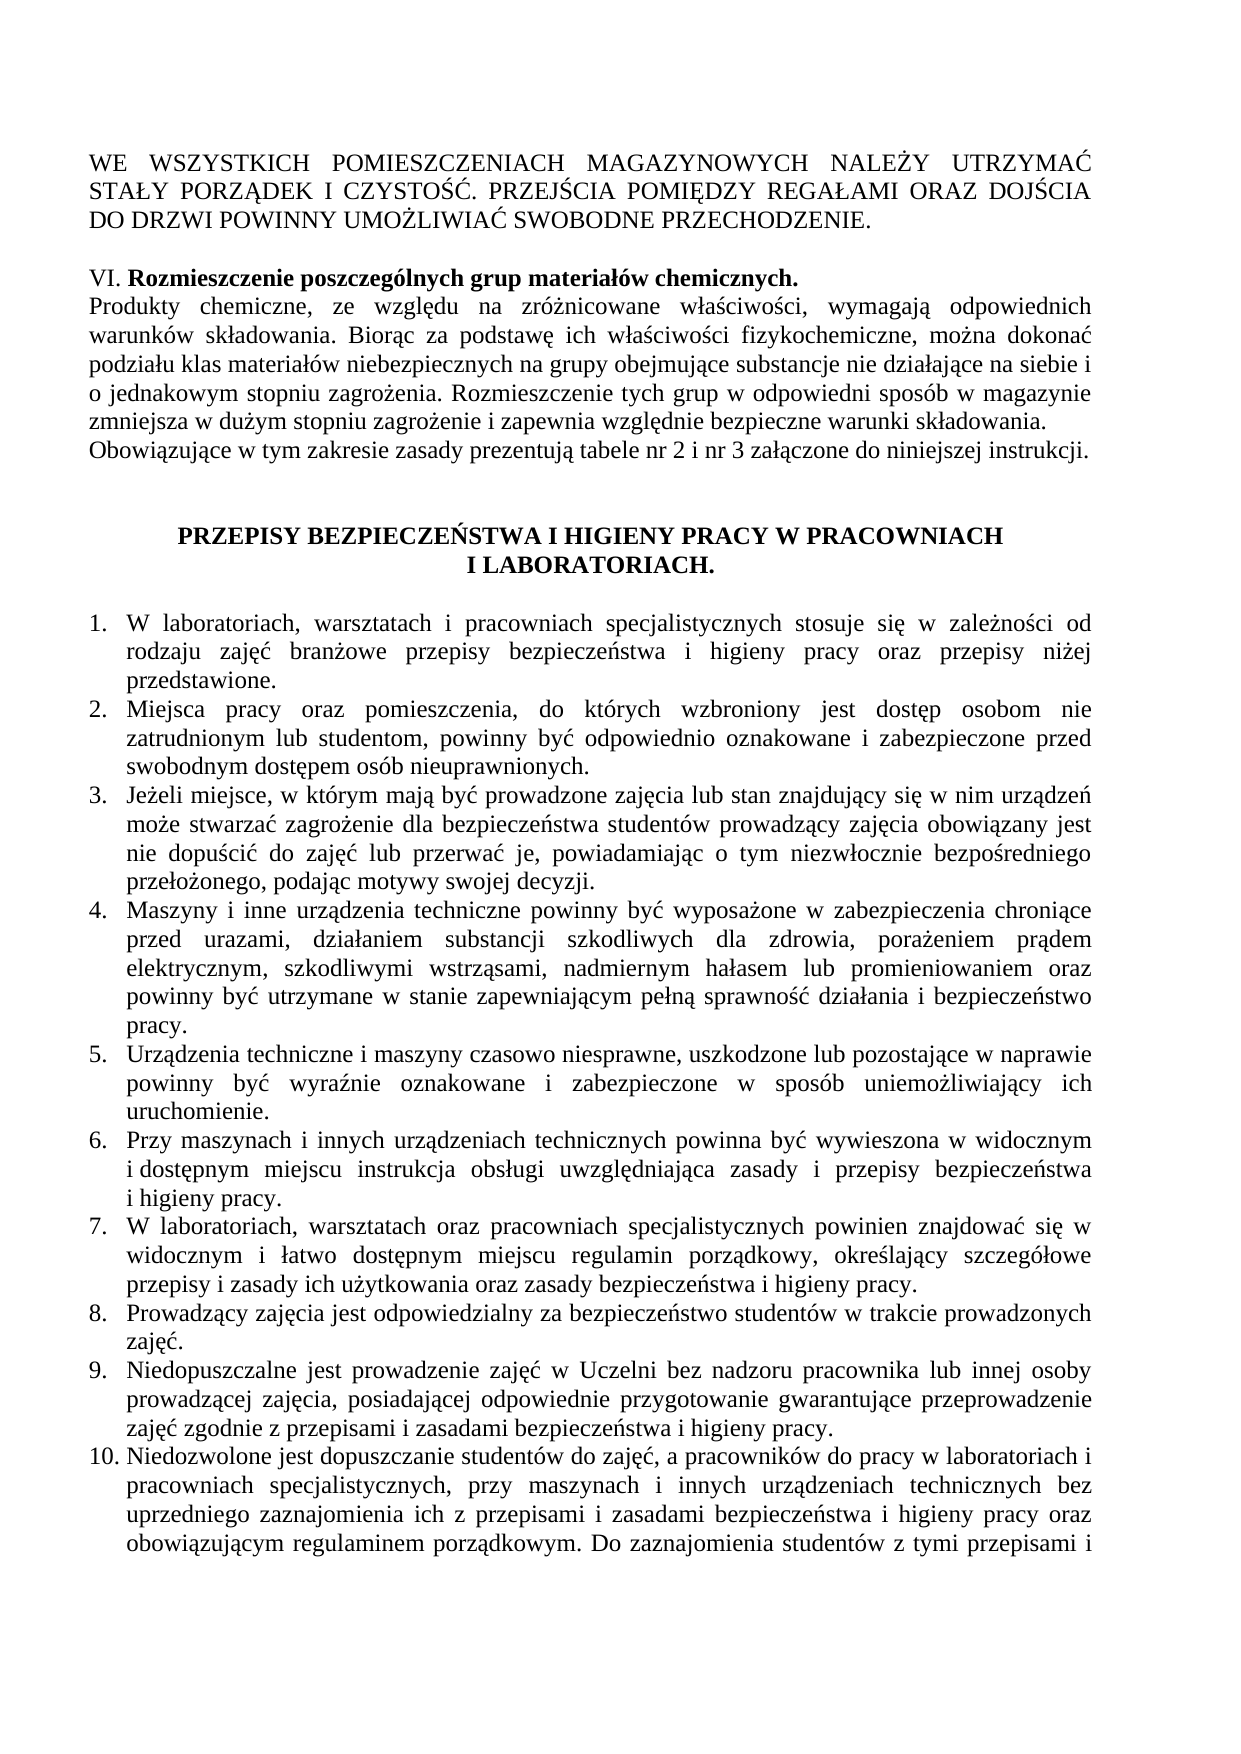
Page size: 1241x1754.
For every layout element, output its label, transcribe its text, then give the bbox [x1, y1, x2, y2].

list W laboratoriach, warsztatach i pracowniach specjalistycznych stosuje się w zależności od rodzaju zajęć branżowe przepisy bezpieczeństwa i higieny pracy oraz przepisy niżej przedstawione. [88, 608, 1093, 694]
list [88, 1441, 1093, 1556]
list Niedopuszczalne jest prowadzenie zajęć w Uczelni bez nadzoru pracownika lub innej osoby prowadzącej zajęcia, posiadającej odpowiednie przygotowanie gwarantujące przeprowadzenie zajęć zgodnie z przepisami i zasadami bezpieczeństwa i higieny pracy. [88, 1355, 1093, 1441]
list Urządzenia techniczne i maszyny czasowo niesprawne, uszkodzone lub pozostające w naprawie powinny być wyraźnie oznakowane i zabezpieczone w sposób uniemożliwiający ich uruchomienie. [88, 1039, 1093, 1125]
list W laboratoriach, warsztatach oraz pracowniach specjalistycznych powinien znajdować się w widocznym i łatwo dostępnym miejscu regulamin porządkowy, określający szczegółowe przepisy i zasady ich użytkowania oraz zasady bezpieczeństwa i higieny pracy. [88, 1211, 1093, 1298]
list Jeżeli miejsce, w którym mają być prowadzone zajęcia lub stan znajdujący się w nim urządzeń może stwarzać zagrożenie dla bezpieczeństwa studentów prowadzący zajęcia obowiązany jest nie dopuścić do zajęć lub przerwać je, powiadamiając o tym niezwłocznie bezpośredniego przełożonego, podając motywy swojej decyzji. [88, 780, 1093, 895]
list Prowadzący zajęcia jest odpowiedzialny za bezpieczeństwo studentów w trakcie prowadzonych zajęć. [88, 1298, 1093, 1355]
list Miejsca pracy oraz pomieszczenia, do których wzbroniony jest dostęp osobom nie zatrudnionym lub studentom, powinny być odpowiednio oznakowane i zabezpieczone przed swobodnym dostępem osób nieuprawnionych. [88, 694, 1093, 780]
list Produkty chemiczne, ze względu na zróżnicowane właściwości, wymagają odpowiednich warunków składowania. Biorąc za podstawę ich właściwości fizykochemiczne, można dokonać podziału klas materiałów niebezpiecznych na grupy obejmujące substancje nie działające na siebie i o jednakowym stopniu zagrożenia. Rozmieszczenie tych grup w odpowiedni sposób w magazynie zmniejsza w dużym stopniu zagrożenie i zapewnia względnie bezpieczne warunki składowania. [88, 291, 1093, 435]
list VI. Rozmieszczenie poszczególnych grup materiałów chemicznych. [88, 263, 1093, 291]
list WE WSZYSTKICH POMIESZCZENIACH MAGAZYNOWYCH NALEŻY UTRZYMAĆ STAŁY PORZĄDEK I CZYSTOŚĆ. PRZEJŚCIA POMIĘDZY REGAŁAMI ORAZ DOJŚCIA DO DRZWI POWINNY UMOŻLIWIAĆ SWOBODNE PRZECHODZENIE. [88, 148, 1093, 234]
list Przy maszynach i innych urządzeniach technicznych powinna być wywieszona w widocznym i dostępnym miejscu instrukcja obsługi uwzględniająca zasady i przepisy bezpieczeństwa i higieny pracy. [88, 1125, 1093, 1211]
list PRZEPISY BEZPIECZEŃSTWA I HIGIENY PRACY W PRACOWNIACH I LABORATORIACH. [88, 521, 1093, 579]
list Maszyny i inne urządzenia techniczne powinny być wyposażone w zabezpieczenia chroniące przed urazami, działaniem substancji szkodliwych dla zdrowia, porażeniem prądem elektrycznym, szkodliwymi wstrząsami, nadmiernym hałasem lub promieniowaniem oraz powinny być utrzymane w stanie zapewniającym pełną sprawność działania i bezpieczeństwo pracy. [88, 895, 1093, 1039]
list Obowiązujące w tym zakresie zasady prezentują tabele nr 2 i nr 3 załączone do niniejszej instrukcji. [88, 435, 1093, 464]
